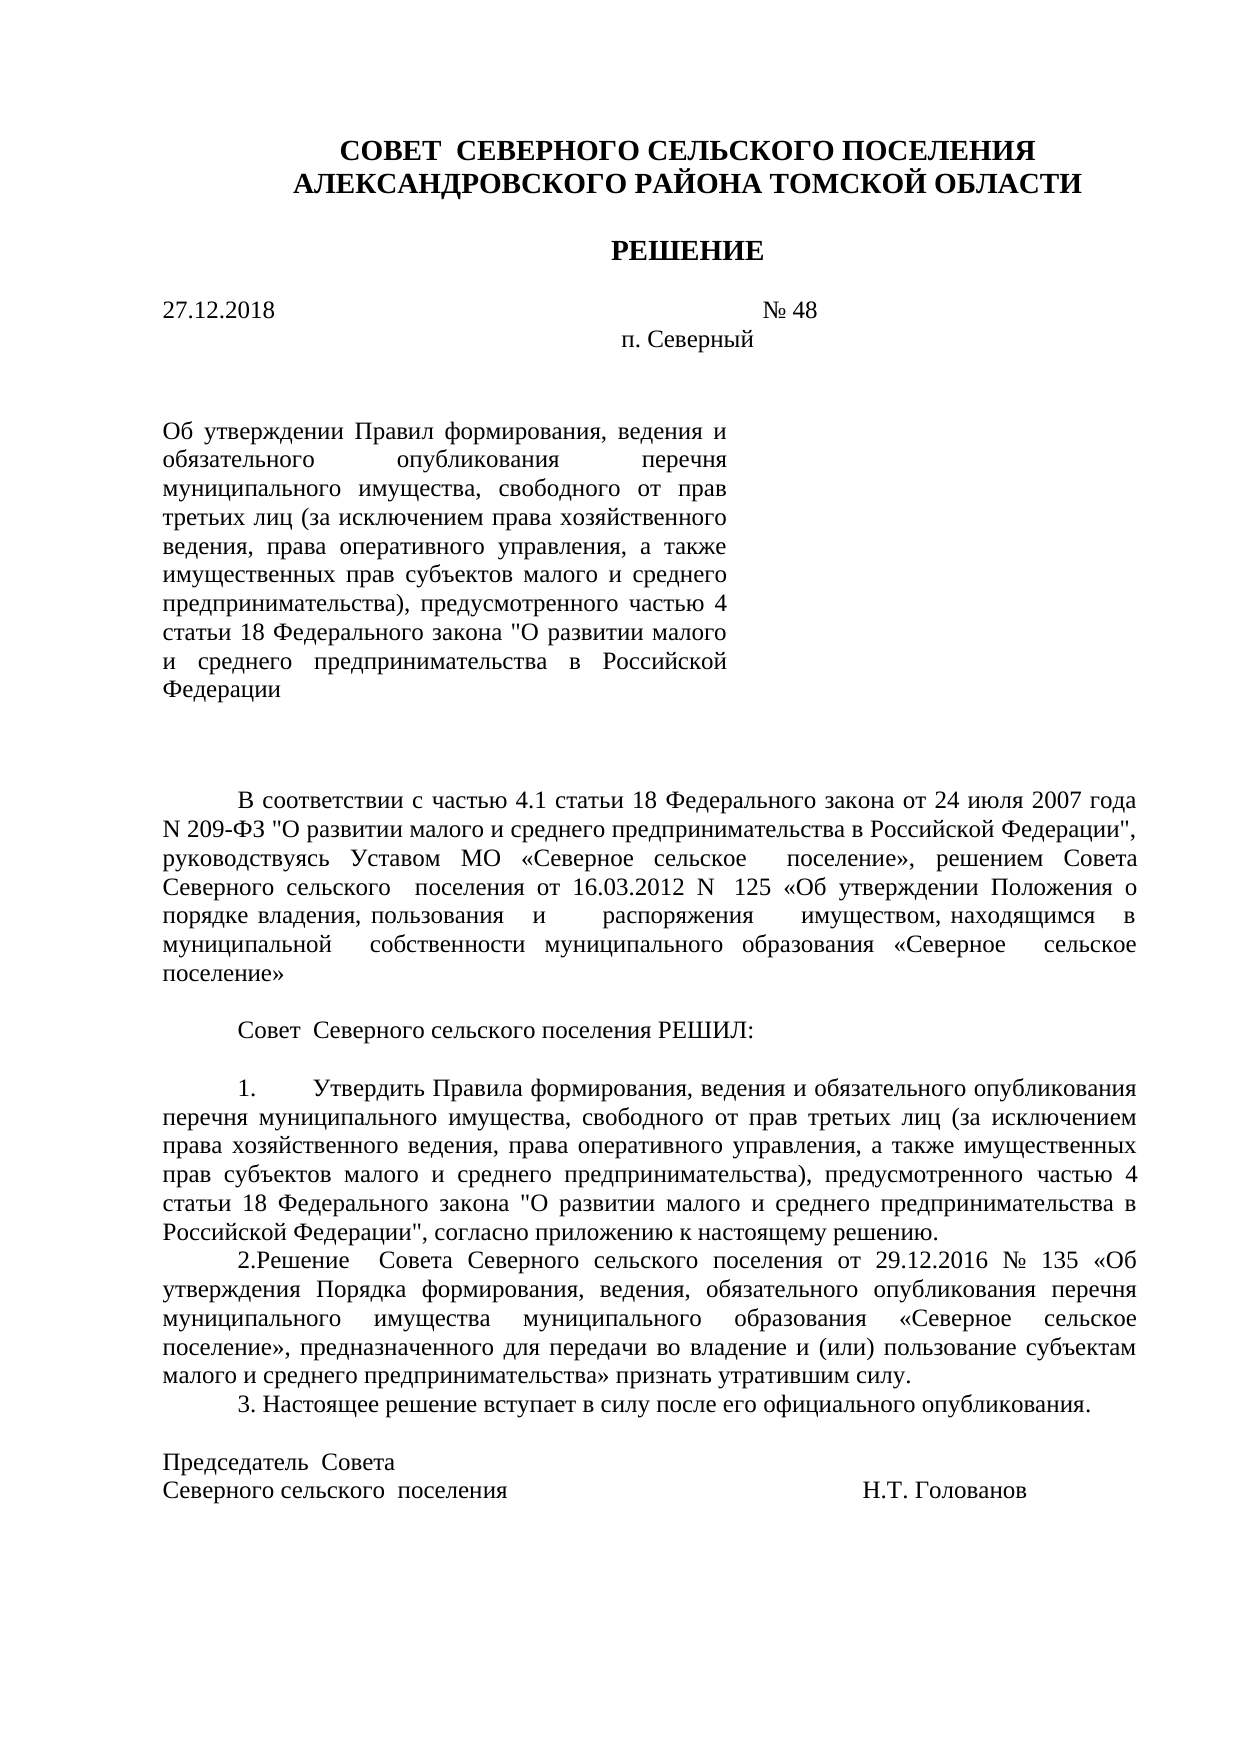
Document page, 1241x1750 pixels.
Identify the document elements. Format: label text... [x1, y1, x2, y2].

text 3. Настоящее решение вступает в силу после его официального опубликования. [162, 1389, 1138, 1418]
text п. Северный [162, 324, 1138, 353]
text АЛЕКСАНДРОВСКОГО РАЙОНА ТОМСКОЙ ОБЛАСТИ [162, 166, 1138, 200]
text Совет Северного сельского поселения РЕШИЛ: [162, 1015, 1138, 1044]
list Утвердить Правила формирования, ведения и обязательного опубликования перечня муниципального имущества, свободного от прав третьих лиц (за исключением права хозяйственного ведения, права оперативного управления, а также имущественных прав субъектов малого и среднего предпринимательства), предусмотренного частью 4 статьи 18 Федерального закона "О развитии малого и среднего предпринимательства в Российской Федерации", согласно приложению к настоящему решению. [162, 1073, 1138, 1245]
text 2.Решение Совета Северного сельского поселения от 29.12.2016 № 135 «Об утверждения Порядка формирования, ведения, обязательного опубликования перечня муниципального имущества муниципального образования «Северное сельское поселение», предназначенного для передачи во владение и (или) пользование субъектам малого и среднего предпринимательства» признать утратившим силу. [162, 1245, 1138, 1389]
text Председатель Совета [162, 1447, 1138, 1475]
table_header Об утверждении Правил формирования, ведения и обязательного опубликования перечня муниципального имущества, свободного от прав третьих лиц (за исключением права хозяйственного ведения, права оперативного управления, а также имущественных прав субъектов малого и среднего предпринимательства), предусмотренного частью 4 статьи 18 Федерального закона "О развитии малого и среднего предпринимательства в Российской Федерации [151, 405, 738, 714]
text РЕШЕНИЕ [162, 233, 1138, 267]
text СОВЕТ СЕВЕРНОГО СЕЛЬСКОГО ПОСЕЛЕНИЯ [162, 133, 1138, 166]
text Северного сельского поселения Н.Т. Голованов [162, 1475, 1138, 1504]
text 27.12.2018 № 48 [162, 296, 1138, 324]
text В соответствии с частью 4.1 статьи 18 Федерального закона от 24 июля 2007 года N 209-ФЗ "О развитии малого и среднего предпринимательства в Российской Федерации", руководствуясь Уставом МО «Северное сельское поселение», решением Совета Северного сельского поселения от 16.03.2012 N 125 «Об утверждении Положения о порядке владения, пользования и распоряжения имуществом, находящимся в муниципальной собственности муниципального образования «Северное сельское поселение» [162, 785, 1138, 987]
